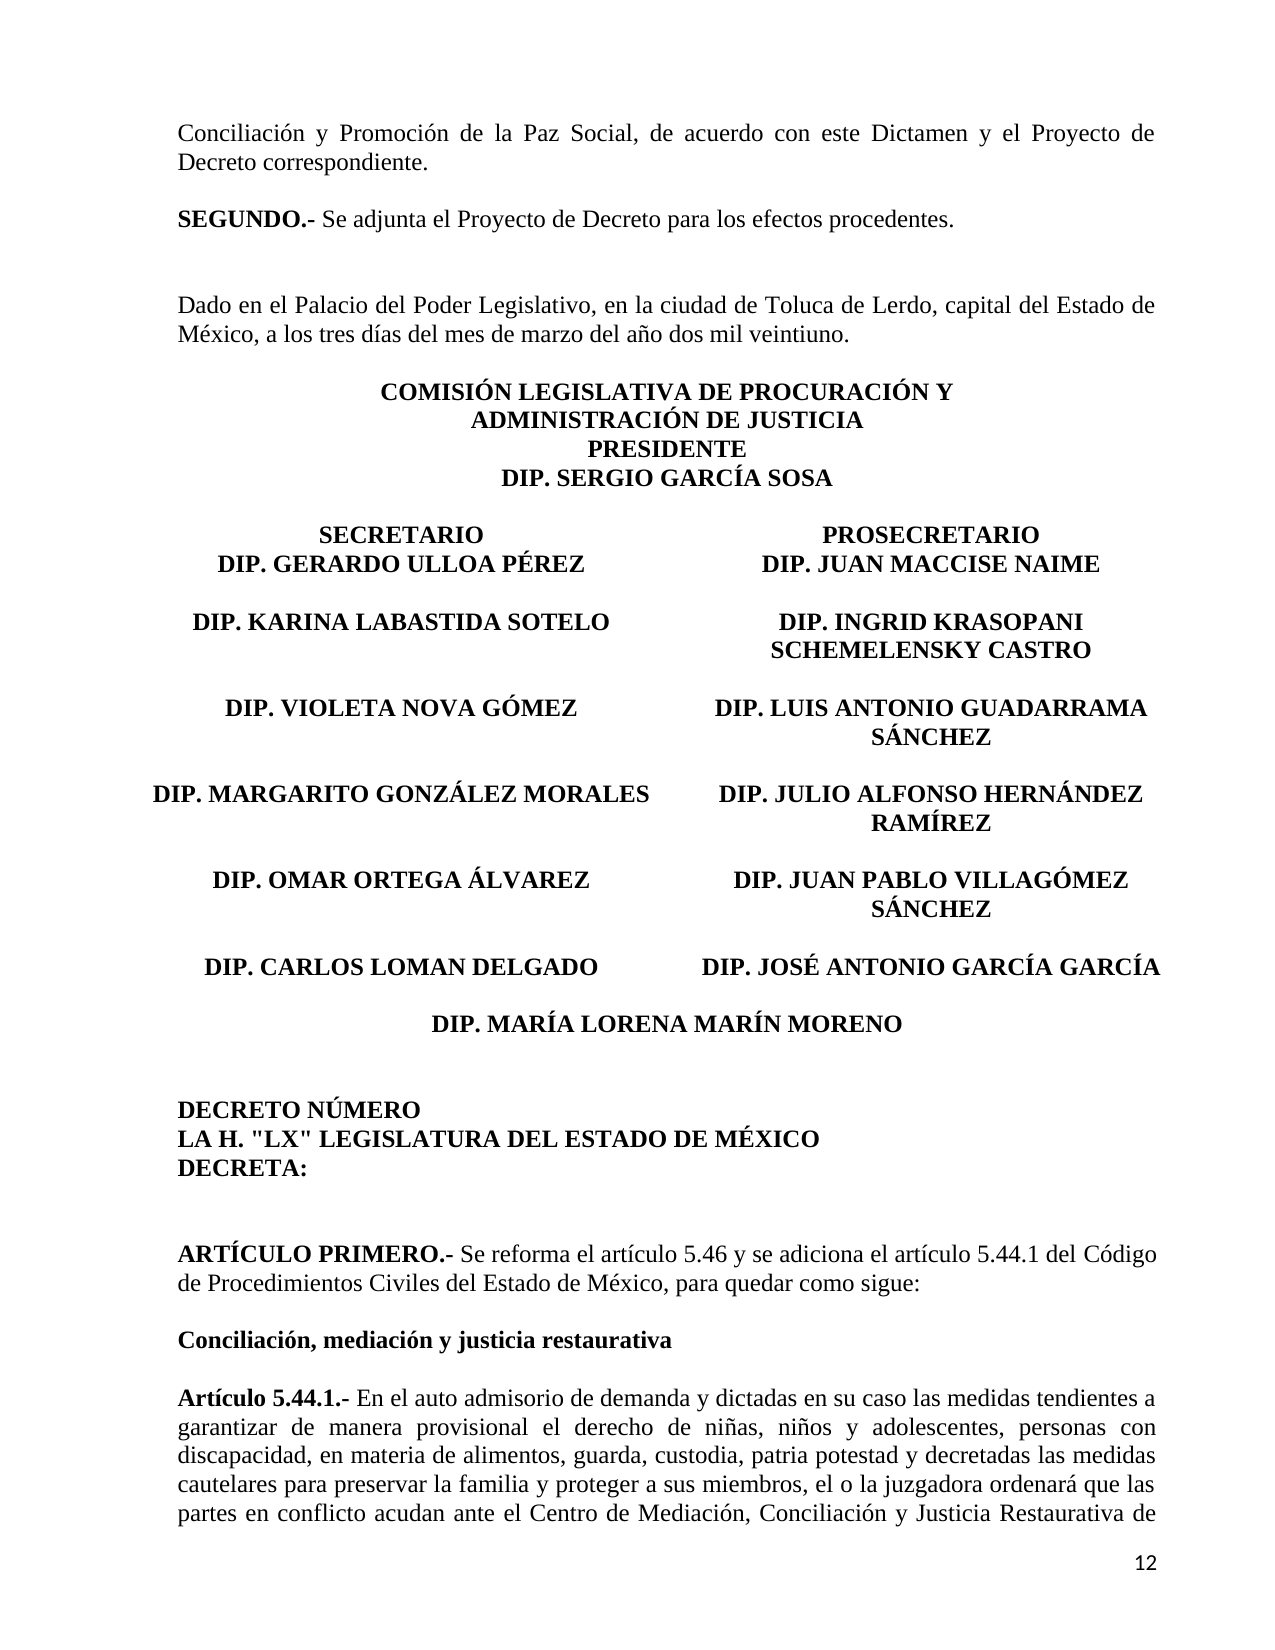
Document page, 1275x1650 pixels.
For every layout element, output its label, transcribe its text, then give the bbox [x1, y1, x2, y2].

text DIP. SERGIO GARCÍA SOSA [177, 463, 1157, 492]
text ARTÍCULO PRIMERO.- Se reforma el artículo 5.46 y se adiciona el artículo 5.44.1 del Código de Procedimientos Civiles del Estado de México, para quedar como sigue: [177, 1239, 1157, 1297]
table_cell DIP. LUIS ANTONIO GUADARRAMA SÁNCHEZ [665, 693, 1197, 779]
text ADMINISTRACIÓN DE JUSTICIA [177, 406, 1157, 434]
table_cell DIP. JULIO ALFONSO HERNÁNDEZ RAMÍREZ [665, 779, 1197, 866]
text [177, 1383, 1157, 1527]
table_cell DIP. VIOLETA NOVA GÓMEZ [137, 693, 665, 779]
table_cell DIP. OMAR ORTEGA ÁLVAREZ [137, 866, 665, 952]
text Conciliación, mediación y justicia restaurativa [177, 1326, 1157, 1354]
table_cell DIP. JUAN PABLO VILLAGÓMEZ SÁNCHEZ [665, 866, 1197, 952]
table_cell DIP. MARGARITO GONZÁLEZ MORALES [137, 779, 665, 866]
table_cell DIP. KARINA LABASTIDA SOTELO [137, 607, 665, 693]
text PRESIDENTE [177, 434, 1157, 463]
table_header PROSECRETARIO DIP. JUAN MACCISE NAIME [665, 521, 1197, 607]
text SEGUNDO.- Se adjunta el Proyecto de Decreto para los efectos procedentes. [177, 204, 1157, 233]
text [177, 118, 1157, 176]
table_cell DIP. CARLOS LOMAN DELGADO [137, 952, 665, 1009]
text DECRETO NÚMERO [177, 1096, 1157, 1124]
table_cell DIP. INGRID KRASOPANI SCHEMELENSKY CASTRO [665, 607, 1197, 693]
table_header SECRETARIO DIP. GERARDO ULLOA PÉREZ [137, 521, 665, 607]
text Dado en el Palacio del Poder Legislativo, en la ciudad de Toluca de Lerdo, capital del Estado de México, a los tres días del mes de marzo del año dos mil veintiuno. [177, 291, 1157, 348]
text DIP. MARÍA LORENA MARÍN MORENO [177, 1009, 1157, 1038]
text DECRETA: [177, 1153, 1157, 1182]
text COMISIÓN LEGISLATIVA DE PROCURACIÓN Y [177, 377, 1157, 406]
table_cell DIP. JOSÉ ANTONIO GARCÍA GARCÍA [665, 952, 1197, 1009]
text LA H. "LX" LEGISLATURA DEL ESTADO DE MÉXICO [177, 1124, 1157, 1153]
